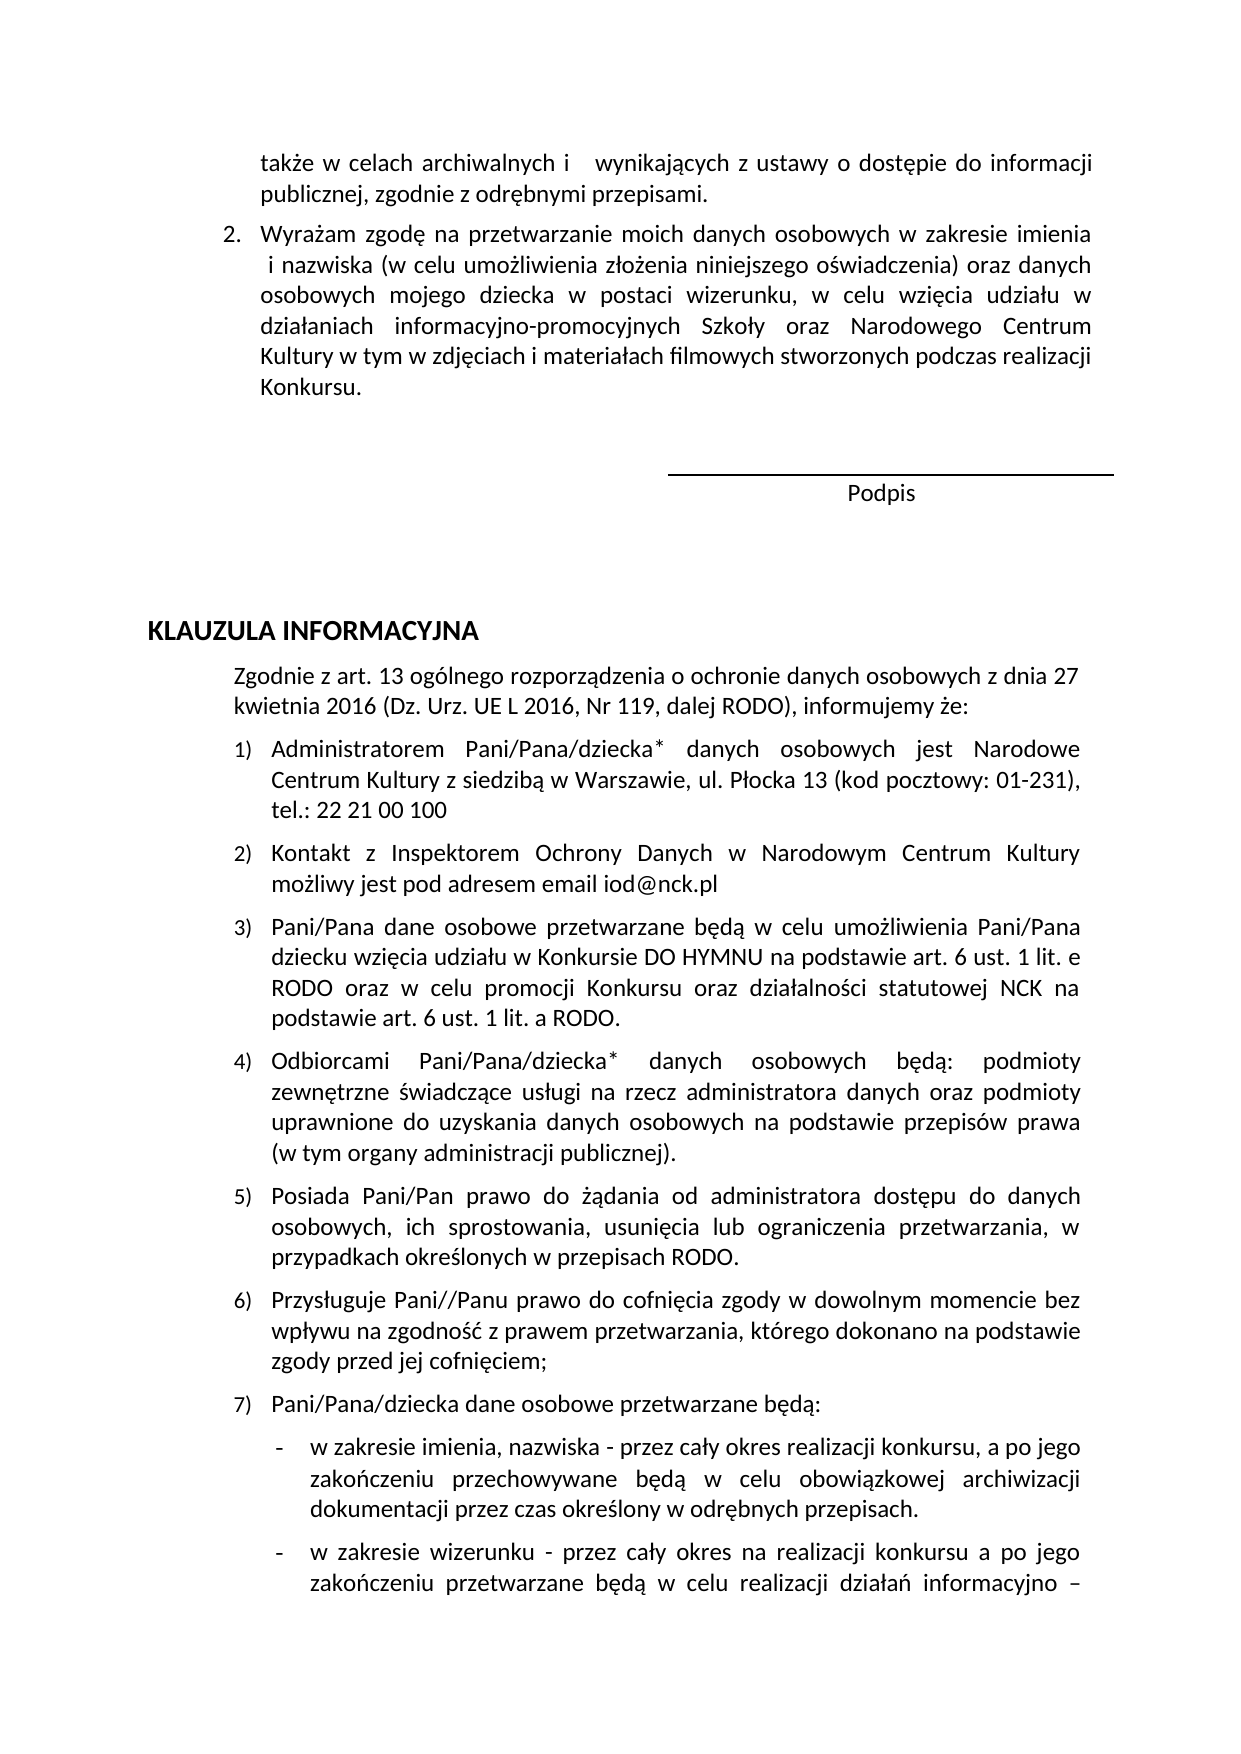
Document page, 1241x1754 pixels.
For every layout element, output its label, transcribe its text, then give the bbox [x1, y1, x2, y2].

list Pani/Pana dane osobowe przetwarzane będą w celu umożliwienia Pani/Pana dziecku wzięcia udziału w Konkursie DO HYMNU na podstawie art. 6 ust. 1 lit. e RODO oraz w celu promocji Konkursu oraz działalności statutowej NCK na podstawie art. 6 ust. 1 lit. a RODO. [233, 911, 1081, 1033]
list Posiada Pani/Pan prawo do żądania od administratora dostępu do danych osobowych, ich sprostowania, usunięcia lub ograniczenia przetwarzania, w przypadkach określonych w przepisach RODO. [233, 1180, 1081, 1272]
list Kontakt z Inspektorem Ochrony Danych w Narodowym Centrum Kultury możliwy jest pod adresem email iod@nck.pl [233, 837, 1081, 898]
list Pani/Pana/dziecka dane osobowe przetwarzane będą: [233, 1388, 1093, 1419]
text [260, 148, 1093, 209]
subtitle KLAUZULA INFORMACYJNA [148, 612, 1093, 647]
list Przysługuje Pani//Panu prawo do cofnięcia zgody w dowolnym momencie bez wpływu na zgodność z prawem przetwarzania, którego dokonano na podstawie zgody przed jej cofnięciem; [233, 1284, 1081, 1376]
list Wyrażam zgodę na przetwarzanie moich danych osobowych w zakresie imienia i nazwiska (w celu umożliwienia złożenia niniejszego oświadczenia) oraz danych osobowych mojego dziecka w postaci wizerunku, w celu wzięcia udziału w działaniach informacyjno-promocyjnych Szkoły oraz Narodowego Centrum Kultury w tym w zdjęciach i materiałach filmowych stworzonych podczas realizacji Konkursu. [223, 218, 1093, 401]
text Podpis [160, 477, 1093, 507]
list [272, 1536, 1081, 1598]
list Administratorem Pani/Pana/dziecka* danych osobowych jest Narodowe Centrum Kultury z siedzibą w Warszawie, ul. Płocka 13 (kod pocztowy: 01-231), tel.: 22 21 00 100 [233, 733, 1081, 825]
list Odbiorcami Pani/Pana/dziecka* danych osobowych będą: podmioty zewnętrzne świadczące usługi na rzecz administratora danych oraz podmioty uprawnione do uzyskania danych osobowych na podstawie przepisów prawa (w tym organy administracji publicznej). [233, 1045, 1081, 1167]
list w zakresie imienia, nazwiska - przez cały okres realizacji konkursu, a po jego zakończeniu przechowywane będą w celu obowiązkowej archiwizacji dokumentacji przez czas określony w odrębnych przepisach. [272, 1432, 1081, 1524]
text Zgodnie z art. 13 ogólnego rozporządzenia o ochronie danych osobowych z dnia 27 kwietnia 2016 (Dz. Urz. UE L 2016, Nr 119, dalej RODO), informujemy że: [233, 660, 1081, 721]
